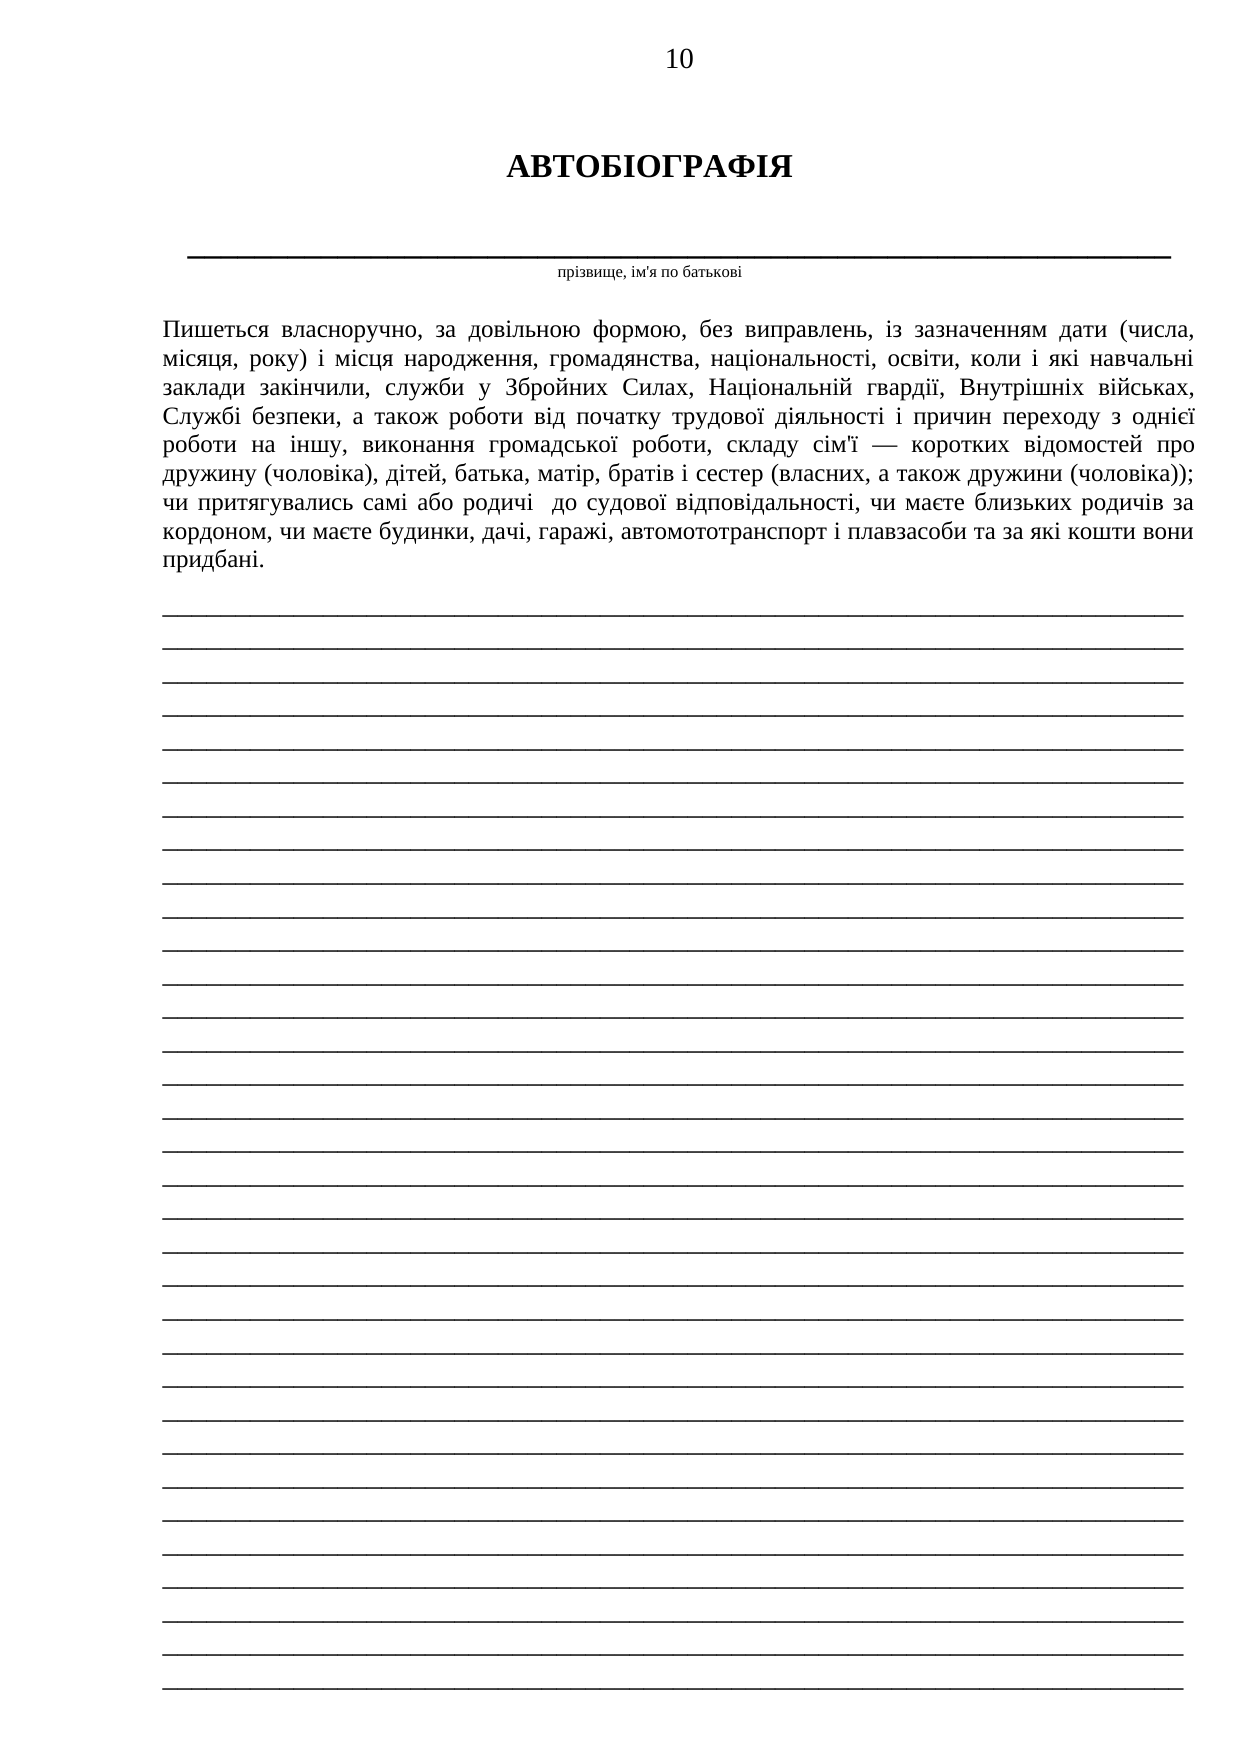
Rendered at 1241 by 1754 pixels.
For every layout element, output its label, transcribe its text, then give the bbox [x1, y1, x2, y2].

text АВТОБІОГРАФІЯ [103, 147, 1196, 185]
text Пишеться власноручно, за довільною формою, без виправлень, із зазначенням дати (числа, місяця, року) і місця народження, громадянства, національності, освіти, коли і які навчальні заклади закінчили, служби у Збройних Силах, Національній гвардії, Внутрішніх військах, Службі безпеки, а також роботи від початку трудової діяльності і причин переходу з однієї роботи на іншу, виконання громадської роботи, складу сім'ї — коротких відомостей про дружину (чоловіка), дітей, батька, матір, братів і сестер (власних, а також дружини (чоловіка)); чи притягувались самі або родичі до судової відповідальності, чи маєте близьких родичів за кордоном, чи маєте будинки, дачі, гаражі, автомототранспорт і плавзасоби та за які кошти вони придбані. [162, 314, 1196, 573]
text прізвище, ім'я по батькові [103, 262, 1196, 281]
text ___________________________________________________________ [162, 223, 1196, 262]
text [162, 586, 1196, 1693]
